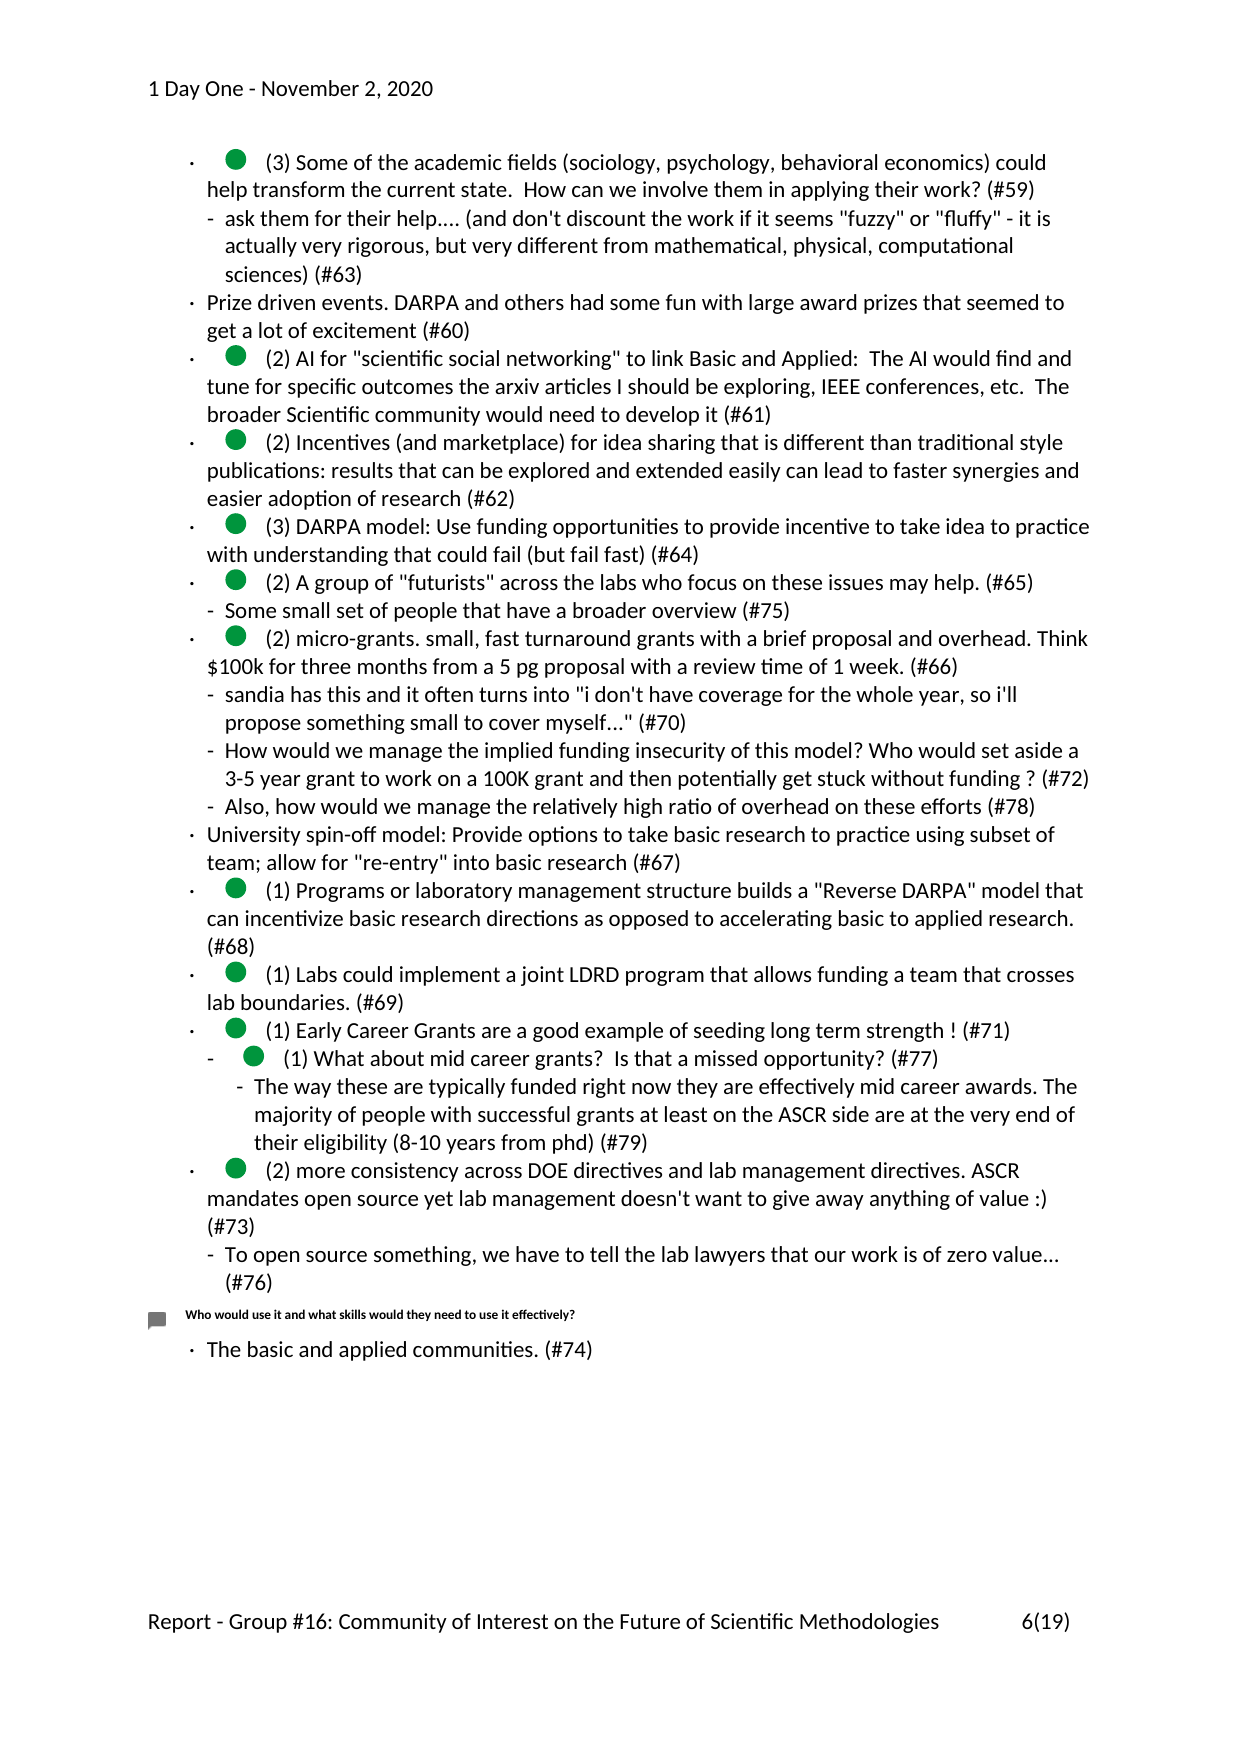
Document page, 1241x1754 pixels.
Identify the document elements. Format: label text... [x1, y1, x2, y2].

list (3) DARPA model: Use funding opportunities to provide incentive to take idea to practice with understanding that could fail (but fail fast) (#64) [189, 512, 1093, 568]
list sandia has this and it often turns into "i don't have coverage for the whole year, so i'll propose something small to cover myself..." (#70) [207, 680, 1093, 736]
picture [148, 1312, 166, 1330]
list (2) AI for "scientific social networking" to link Basic and Applied: The AI would find and tune for specific outcomes the arxiv articles I should be exploring, IEEE conferences, etc. The broader Scientific community would need to develop it (#61) [189, 344, 1093, 428]
list (2) Incentives (and marketplace) for idea sharing that is different than traditional style publications: results that can be explored and extended easily can lead to faster synergies and easier adoption of research (#62) [189, 428, 1093, 512]
list (1) What about mid career grants? Is that a missed opportunity? (#77) [207, 1044, 1093, 1072]
list The basic and applied communities. (#74) [189, 1335, 1093, 1363]
list (1) Labs could implement a joint LDRD program that allows funding a team that crosses lab boundaries. (#69) [189, 960, 1093, 1016]
list How would we manage the implied funding insecurity of this model? Who would set aside a 3-5 year grant to work on a 100K grant and then potentially get stuck without funding ? (#72) [207, 736, 1093, 792]
list (2) more consistency across DOE directives and lab management directives. ASCR mandates open source yet lab management doesn't want to give away anything of value :) (#73) [189, 1156, 1093, 1240]
list The way these are typically funded right now they are effectively mid career awards. The majority of people with successful grants at least on the ASCR side are at the very end of their eligibility (8-10 years from phd) (#79) [236, 1072, 1093, 1156]
list (2) micro-grants. small, fast turnaround grants with a brief proposal and overhead. Think $100k for three months from a 5 pg proposal with a review time of 1 week. (#66) [189, 624, 1093, 680]
list ask them for their help.... (and don't discount the work if it seems "fuzzy" or "fluffy" - it is actually very rigorous, but very different from mathematical, physical, computational sciences) (#63) [207, 204, 1093, 288]
list (2) A group of "futurists" across the labs who focus on these issues may help. (#65) [189, 568, 1093, 596]
list (1) Programs or laboratory management structure builds a "Reverse DARPA" model that can incentivize basic research directions as opposed to accelerating basic to applied research. (#68) [189, 876, 1093, 960]
list (1) Early Career Grants are a good example of seeding long term strength ! (#71) [189, 1016, 1093, 1044]
list Some small set of people that have a broader overview (#75) [207, 596, 1093, 624]
list University spin-off model: Provide options to take basic research to practice using subset of team; allow for "re-entry" into basic research (#67) [189, 820, 1093, 876]
list Who would use it and what skills would they need to use it effectively? [148, 1307, 1093, 1335]
list (3) Some of the academic fields (sociology, psychology, behavioral economics) could help transform the current state. How can we involve them in applying their work? (#59) [189, 148, 1093, 204]
list To open source something, we have to tell the lab lawyers that our work is of zero value... (#76) [207, 1240, 1093, 1296]
list Also, how would we manage the relatively high ratio of overhead on these efforts (#78) [207, 792, 1093, 820]
list Prize driven events. DARPA and others had some fun with large award prizes that seemed to get a lot of excitement (#60) [189, 288, 1093, 344]
